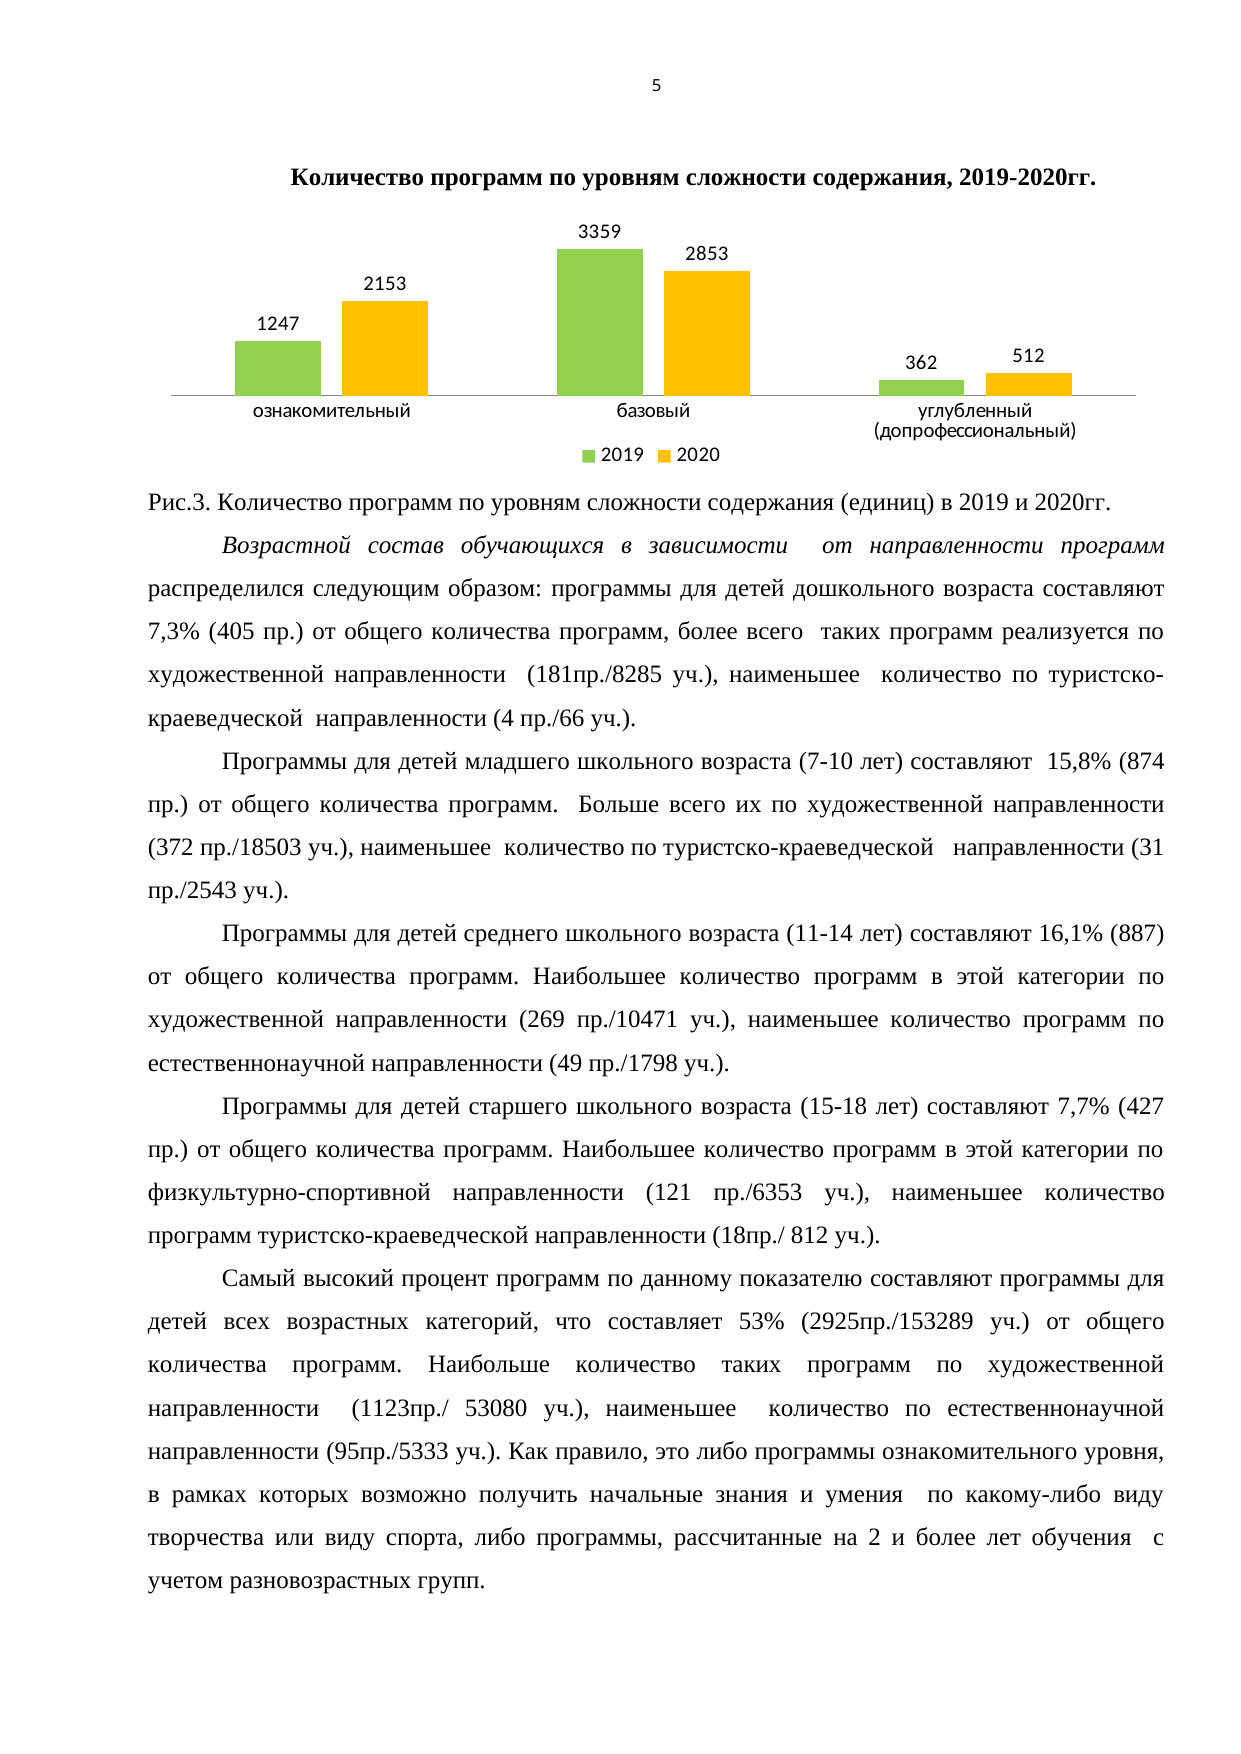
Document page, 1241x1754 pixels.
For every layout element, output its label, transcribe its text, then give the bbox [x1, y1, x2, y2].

text Программы для детей младшего школьного возраста (7-10 лет) составляют 15,8% (874 пр.) от общего количества программ. Больше всего их по художественной направленности (372 пр./18503 уч.), наименьшее количество по туристско-краеведческой направленности (31 пр./2543 уч.). [148, 746, 1165, 904]
text Самый высокий процент программ по данному показателю составляют программы для детей всех возрастных категорий, что составляет 53% (2925пр./153289 уч.) от общего количества программ. Наибольше количество таких программ по художественной направленности (1123пр./ 53080 уч.), наименьшее количество по естественнонаучной направленности (95пр./5333 уч.). Как правило, это либо программы ознакомительного уровня, в рамках которых возможно получить начальные знания и умения по какому-либо виду творчества или виду спорта, либо программы, рассчитанные на 2 и более лет обучения с учетом разновозрастных групп. [148, 1263, 1165, 1594]
text Количество программ по уровням сложности содержания, 2019-2020гг. [148, 162, 1165, 191]
text Возрастной состав обучающихся в зависимости от направленности программ распределился следующим образом: программы для детей дошкольного возраста составляют 7,3% (405 пр.) от общего количества программ, более всего таких программ реализуется по художественной направленности (181пр./8285 уч.), наименьшее количество по туристско-краеведческой направленности (4 пр./66 уч.). [148, 530, 1165, 731]
text Программы для детей старшего школьного возраста (15-18 лет) составляют 7,7% (427 пр.) от общего количества программ. Наибольшее количество программ в этой категории по физкультурно-спортивной направленности (121 пр./6353 уч.), наименьшее количество программ туристско-краеведческой направленности (18пр./ 812 уч.). [148, 1091, 1165, 1249]
text Рис.3. Количество программ по уровням сложности содержания (единиц) в 2019 и 2020гг. [148, 205, 1165, 516]
text Программы для детей среднего школьного возраста (11-14 лет) составляют 16,1% (887) от общего количества программ. Наибольшее количество программ в этой категории по художественной направленности (269 пр./10471 уч.), наименьшее количество программ по естественнонаучной направленности (49 пр./1798 уч.). [148, 918, 1165, 1076]
